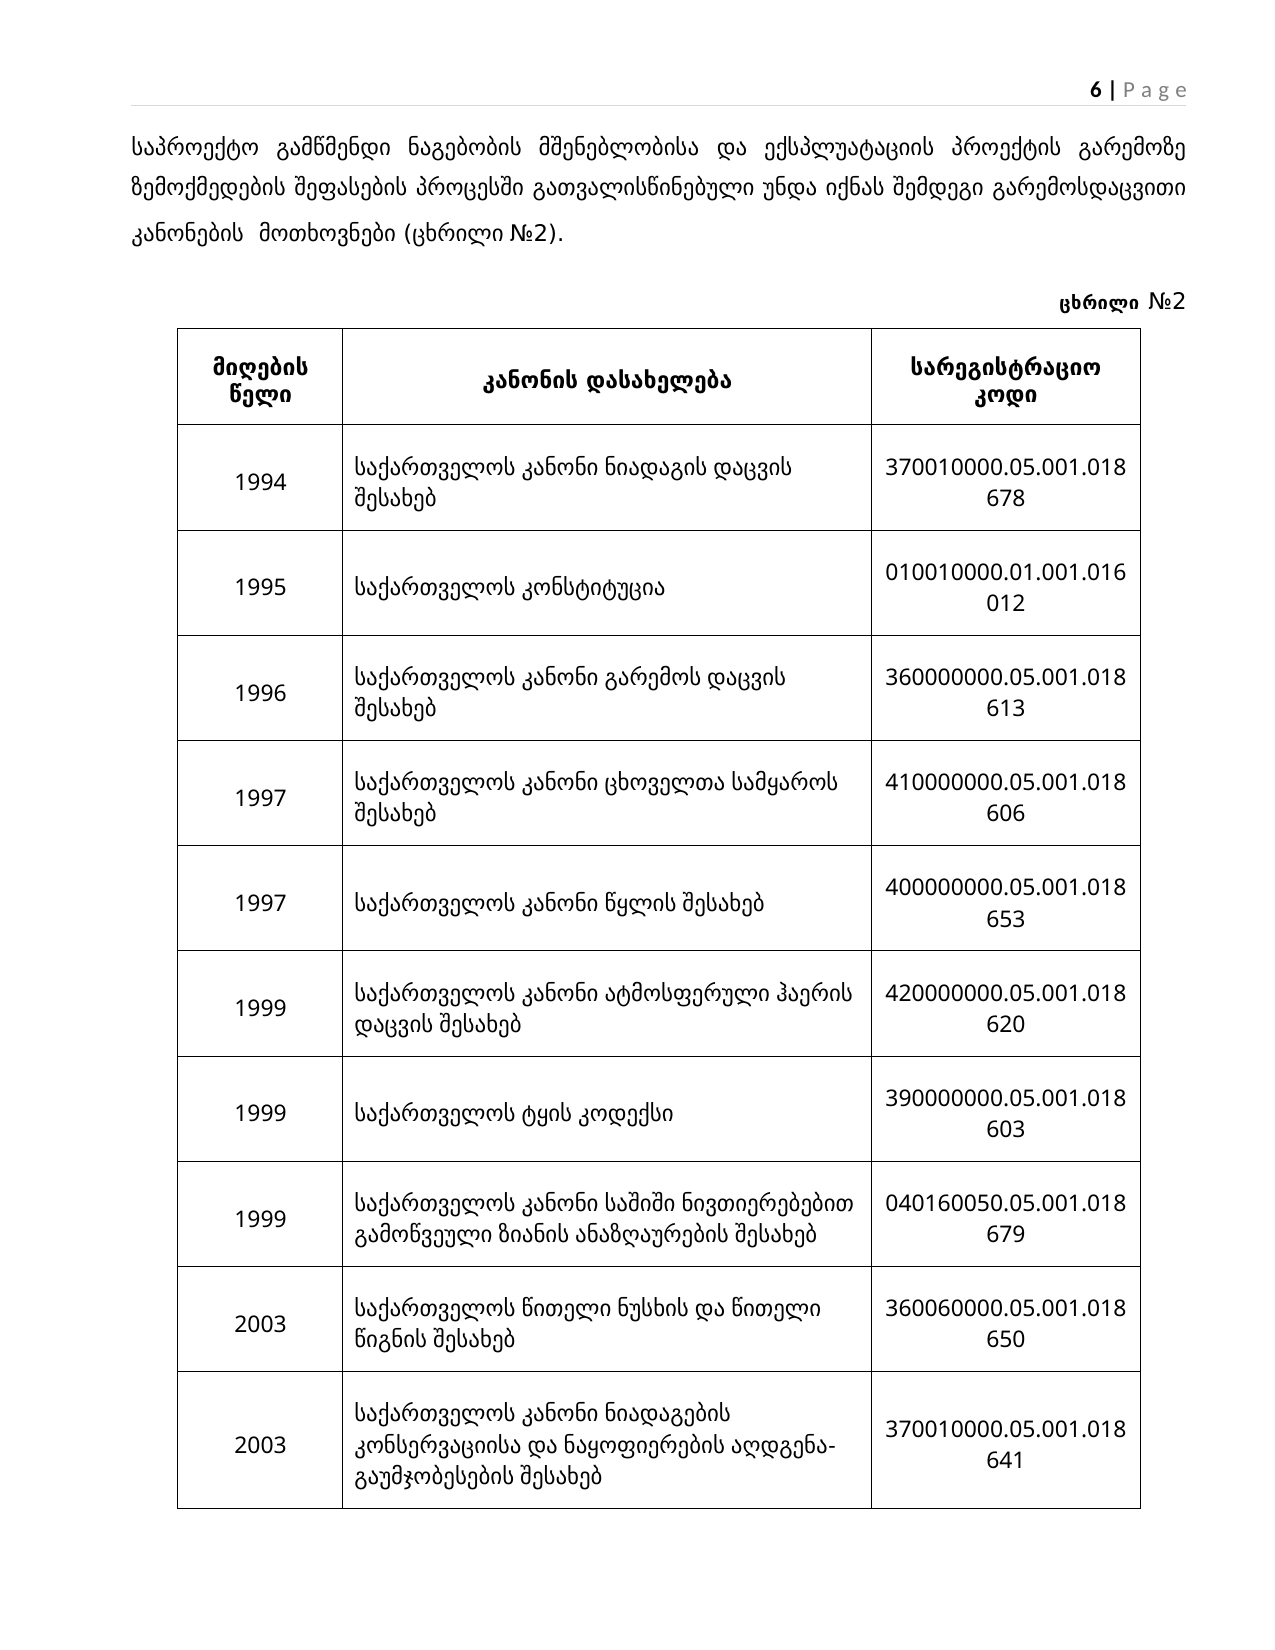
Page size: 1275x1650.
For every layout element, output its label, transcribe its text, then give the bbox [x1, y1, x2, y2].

table_cell 370010000.05.001.018678 [872, 425, 1140, 529]
table_cell საქართველოს კონსტიტუცია [343, 531, 871, 635]
table_cell 1997 [178, 741, 342, 845]
table_header სარეგისტრაციო კოდი [872, 329, 1140, 424]
table_cell საქართველოს კანონი ნიადაგების კონსერვაციისა და ნაყოფიერების აღდგენა-გაუმჯობესების შესახებ [343, 1372, 871, 1508]
table_cell საქართველოს კანონი საშიში ნივთიერებებით გამოწვეული ზიანის ანაზღაურების შესახებ [343, 1162, 871, 1266]
table_cell 360060000.05.001.018650 [872, 1267, 1140, 1371]
table_cell 370010000.05.001.018641 [872, 1372, 1140, 1508]
table_cell საქართველოს კანონი ატმოსფერული ჰაერის დაცვის შესახებ [343, 951, 871, 1056]
table_cell საქართველოს კანონი ნიადაგის დაცვის შესახებ [343, 425, 871, 529]
table_cell საქართველოს კანონი ცხოველთა სამყაროს შესახებ [343, 741, 871, 845]
table_cell 410000000.05.001.018606 [872, 741, 1140, 845]
table_cell 1999 [178, 1162, 342, 1266]
table_cell საქართველოს ტყის კოდექსი [343, 1057, 871, 1161]
table_cell 040160050.05.001.018679 [872, 1162, 1140, 1266]
table_cell 1999 [178, 1057, 342, 1161]
table_cell საქართველოს კანონი წყლის შესახებ [343, 846, 871, 950]
table_header მიღების წელი [178, 329, 342, 424]
table_cell 1994 [178, 425, 342, 529]
table_cell საქართველოს კანონი გარემოს დაცვის შესახებ [343, 636, 871, 740]
table_cell 400000000.05.001.018653 [872, 846, 1140, 950]
table_cell 1999 [178, 951, 342, 1056]
table_cell 010010000.01.001.016012 [872, 531, 1140, 635]
table_cell 2003 [178, 1267, 342, 1371]
subtitle ცხრილი №2 [131, 288, 1186, 315]
text საპროექტო გამწმენდი ნაგებობის მშენებლობისა და ექსპლუატაციის პროექტის გარემოზე ზემოქმედების შეფასების პროცესში გათვალისწინებული უნდა იქნას შემდეგი გარემოსდაცვითი კანონების მოთხოვნები (ცხრილი №2). [131, 134, 1186, 248]
table_cell საქართველოს წითელი ნუსხის და წითელი წიგნის შესახებ [343, 1267, 871, 1371]
table_cell 1997 [178, 846, 342, 950]
table_cell 390000000.05.001.018603 [872, 1057, 1140, 1161]
table_header კანონის დასახელება [343, 329, 871, 424]
table_cell 1996 [178, 636, 342, 740]
table_cell 420000000.05.001.018620 [872, 951, 1140, 1056]
table_cell 1995 [178, 531, 342, 635]
table_cell 360000000.05.001.018613 [872, 636, 1140, 740]
table_cell 2003 [178, 1372, 342, 1508]
